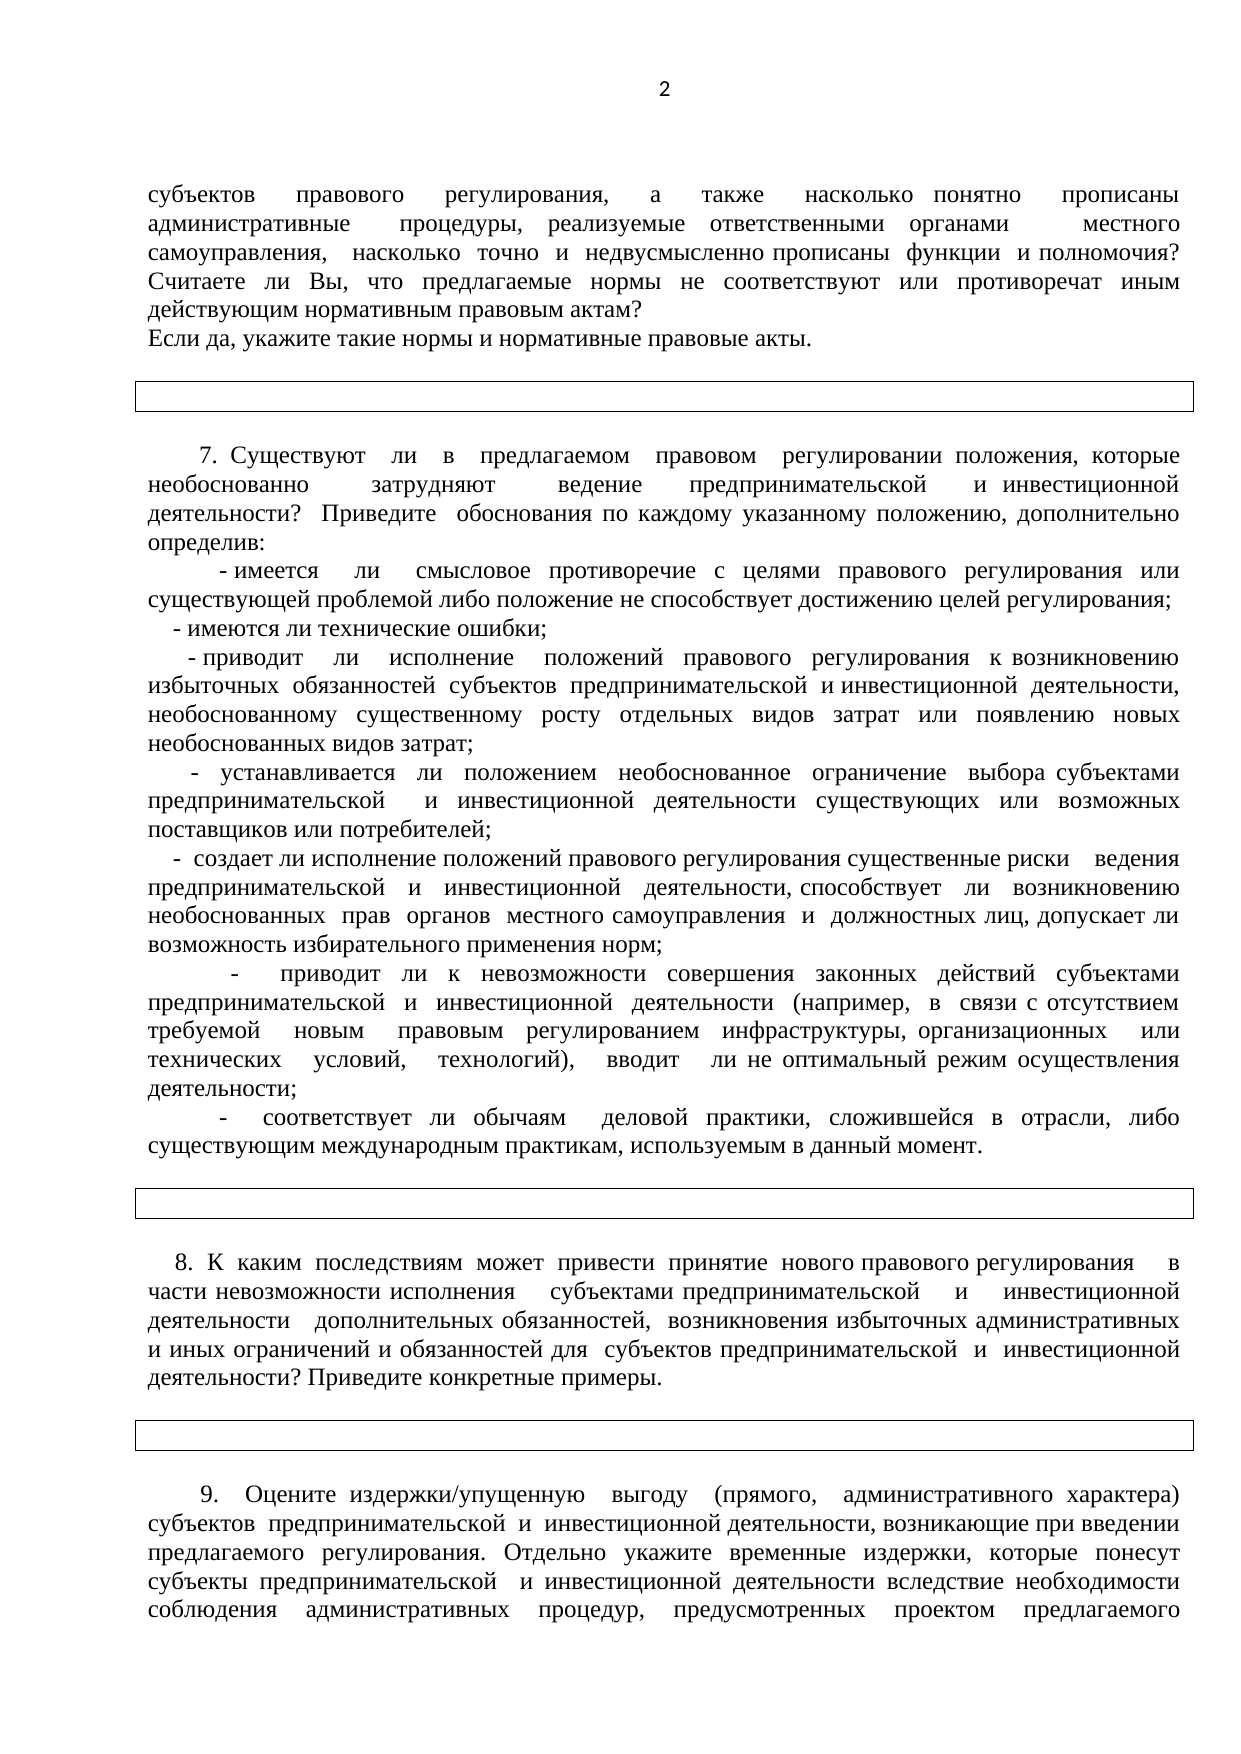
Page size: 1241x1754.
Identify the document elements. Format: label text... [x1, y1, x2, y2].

table_header [136, 382, 1193, 411]
text 7. Существуют ли в предлагаемом правовом регулировании положения, которые необоснованно затрудняют ведение предпринимательской и инвестиционной деятельности? Приведите обоснования по каждому указанному положению, дополнительно определив: [148, 440, 1181, 555]
text - приводит ли к невозможности совершения законных действий субъектами предпринимательской и инвестиционной деятельности (например, в связи с отсутствием требуемой новым правовым регулированием инфраструктуры, организационных или технических условий, технологий), вводит ли не оптимальный режим осуществления деятельности; [148, 958, 1181, 1102]
table_header [136, 1189, 1193, 1218]
text Если да, укажите такие нормы и нормативные правовые акты. [148, 323, 1181, 352]
text 8. К каким последствиям может привести принятие нового правового регулирования в части невозможности исполнения субъектами предпринимательской и инвестиционной деятельности дополнительных обязанностей, возникновения избыточных административных и иных ограничений и обязанностей для субъектов предпринимательской и инвестиционной деятельности? Приведите конкретные примеры. [148, 1247, 1181, 1391]
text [148, 1479, 1181, 1623]
text - приводит ли исполнение положений правового регулирования к возникновению избыточных обязанностей субъектов предпринимательской и инвестиционной деятельности, необоснованному существенному росту отдельных видов затрат или появлению новых необоснованных видов затрат; [148, 642, 1181, 757]
text - имеются ли технические ошибки; [148, 613, 1181, 642]
text - устанавливается ли положением необоснованное ограничение выбора субъектами предпринимательской и инвестиционной деятельности существующих или возможных поставщиков или потребителей; [148, 757, 1181, 843]
table_header [136, 1421, 1193, 1450]
text - соответствует ли обычаям деловой практики, сложившейся в отрасли, либо существующим международным практикам, используемым в данный момент. [148, 1102, 1181, 1159]
text - создает ли исполнение положений правового регулирования существенные риски ведения предпринимательской и инвестиционной деятельности, способствует ли возникновению необоснованных прав органов местного самоуправления и должностных лиц, допускает ли возможность избирательного применения норм; [148, 843, 1181, 958]
text - имеется ли смысловое противоречие с целями правового регулирования или существующей проблемой либо положение не способствует достижению целей регулирования; [148, 555, 1181, 613]
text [148, 179, 1181, 323]
